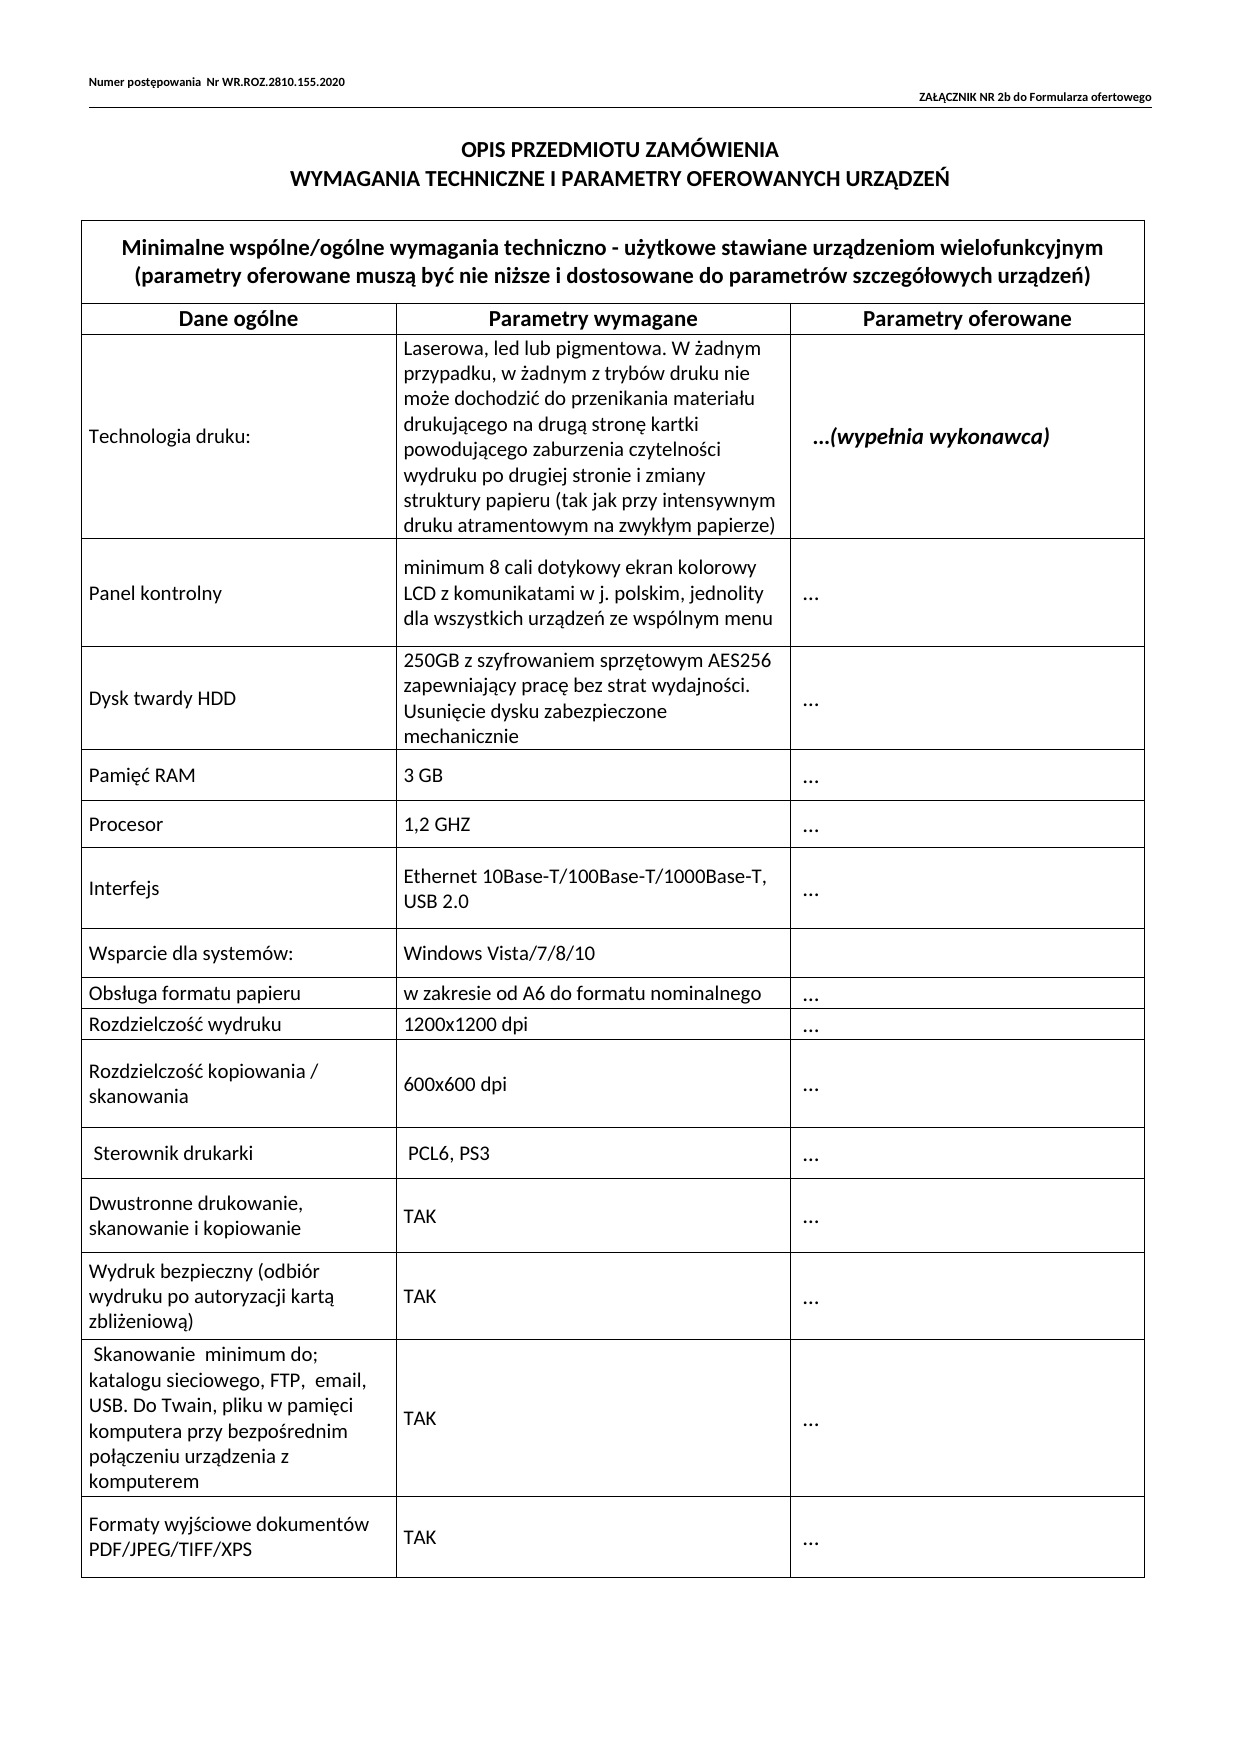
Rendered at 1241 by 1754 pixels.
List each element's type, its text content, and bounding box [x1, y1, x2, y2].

table_cell Technologia druku: [82, 335, 396, 538]
table_cell 250GB z szyfrowaniem sprzętowym AES256 zapewniający pracę bez strat wydajności. Usunięcie dysku zabezpieczone mechanicznie [397, 647, 790, 749]
table_cell … [791, 1253, 1144, 1339]
table_cell … [791, 1128, 1144, 1178]
table_cell Laserowa, led lub pigmentowa. W żadnym przypadku, w żadnym z trybów druku nie może dochodzić do przenikania materiału drukującego na drugą stronę kartki powodującego zaburzenia czytelności wydruku po drugiej stronie i zmiany struktury papieru (tak jak przy intensywnym druku atramentowym na zwykłym papierze) [397, 335, 790, 538]
table_cell Ethernet 10Base-T/100Base-T/1000Base-T, USB 2.0 [397, 848, 790, 928]
table_cell … [791, 1340, 1144, 1496]
table_cell Wydruk bezpieczny (odbiór wydruku po autoryzacji kartą zbliżeniową) [82, 1253, 396, 1339]
table_cell … [791, 1009, 1144, 1039]
table_cell … [791, 1179, 1144, 1252]
table_cell w zakresie od A6 do formatu nominalnego [397, 978, 790, 1008]
table_cell [791, 929, 1144, 977]
table_cell Dane ogólne [82, 304, 396, 334]
table_cell Panel kontrolny [82, 539, 396, 646]
table_cell minimum 8 cali dotykowy ekran kolorowy LCD z komunikatami w j. polskim, jednolity dla wszystkich urządzeń ze wspólnym menu [397, 539, 790, 646]
table_cell PCL6, PS3 [397, 1128, 790, 1178]
table_cell … [791, 1497, 1144, 1577]
table_header Minimalne wspólne/ogólne wymagania techniczno - użytkowe stawiane urządzeniom wielofunkcyjnym (parametry oferowane muszą być nie niższe i dostosowane do parametrów szczegółowych urządzeń) [82, 221, 1144, 302]
table_cell Windows Vista/7/8/10 [397, 929, 790, 977]
table_cell …(wypełnia wykonawca) [791, 335, 1144, 538]
table_cell Sterownik drukarki [82, 1128, 396, 1178]
table_cell 600x600 dpi [397, 1040, 790, 1127]
table_cell Rozdzielczość kopiowania / skanowania [82, 1040, 396, 1127]
table_cell Parametry wymagane [397, 304, 790, 334]
table_cell Interfejs [82, 848, 396, 928]
table_cell TAK [397, 1179, 790, 1252]
table_cell … [791, 848, 1144, 928]
table_cell … [791, 750, 1144, 800]
table_cell TAK [397, 1340, 790, 1496]
table_cell 1200x1200 dpi [397, 1009, 790, 1039]
table_cell Dwustronne drukowanie, skanowanie i kopiowanie [82, 1179, 396, 1252]
table_cell Dysk twardy HDD [82, 647, 396, 749]
table_cell Pamięć RAM [82, 750, 396, 800]
table_cell 1,2 GHZ [397, 801, 790, 847]
text OPIS PRZEDMIOTU ZAMÓWIENIA [89, 136, 1152, 164]
table_cell … [791, 978, 1144, 1008]
table_cell … [791, 539, 1144, 646]
table_cell … [791, 647, 1144, 749]
table_cell … [791, 801, 1144, 847]
table_cell Skanowanie minimum do; katalogu sieciowego, FTP, email, USB. Do Twain, pliku w pamięci komputera przy bezpośrednim połączeniu urządzenia z komputerem [82, 1340, 396, 1496]
table_cell TAK [397, 1253, 790, 1339]
table_cell TAK [397, 1497, 790, 1577]
table_cell Parametry oferowane [791, 304, 1144, 334]
table_cell Formaty wyjściowe dokumentów PDF/JPEG/TIFF/XPS [82, 1497, 396, 1577]
text WYMAGANIA TECHNICZNE I PARAMETRY OFEROWANYCH URZĄDZEŃ [89, 164, 1152, 192]
table_cell … [791, 1040, 1144, 1127]
table_cell Obsługa formatu papieru [82, 978, 396, 1008]
table_cell Wsparcie dla systemów: [82, 929, 396, 977]
table_cell Rozdzielczość wydruku [82, 1009, 396, 1039]
table_cell 3 GB [397, 750, 790, 800]
table_cell Procesor [82, 801, 396, 847]
